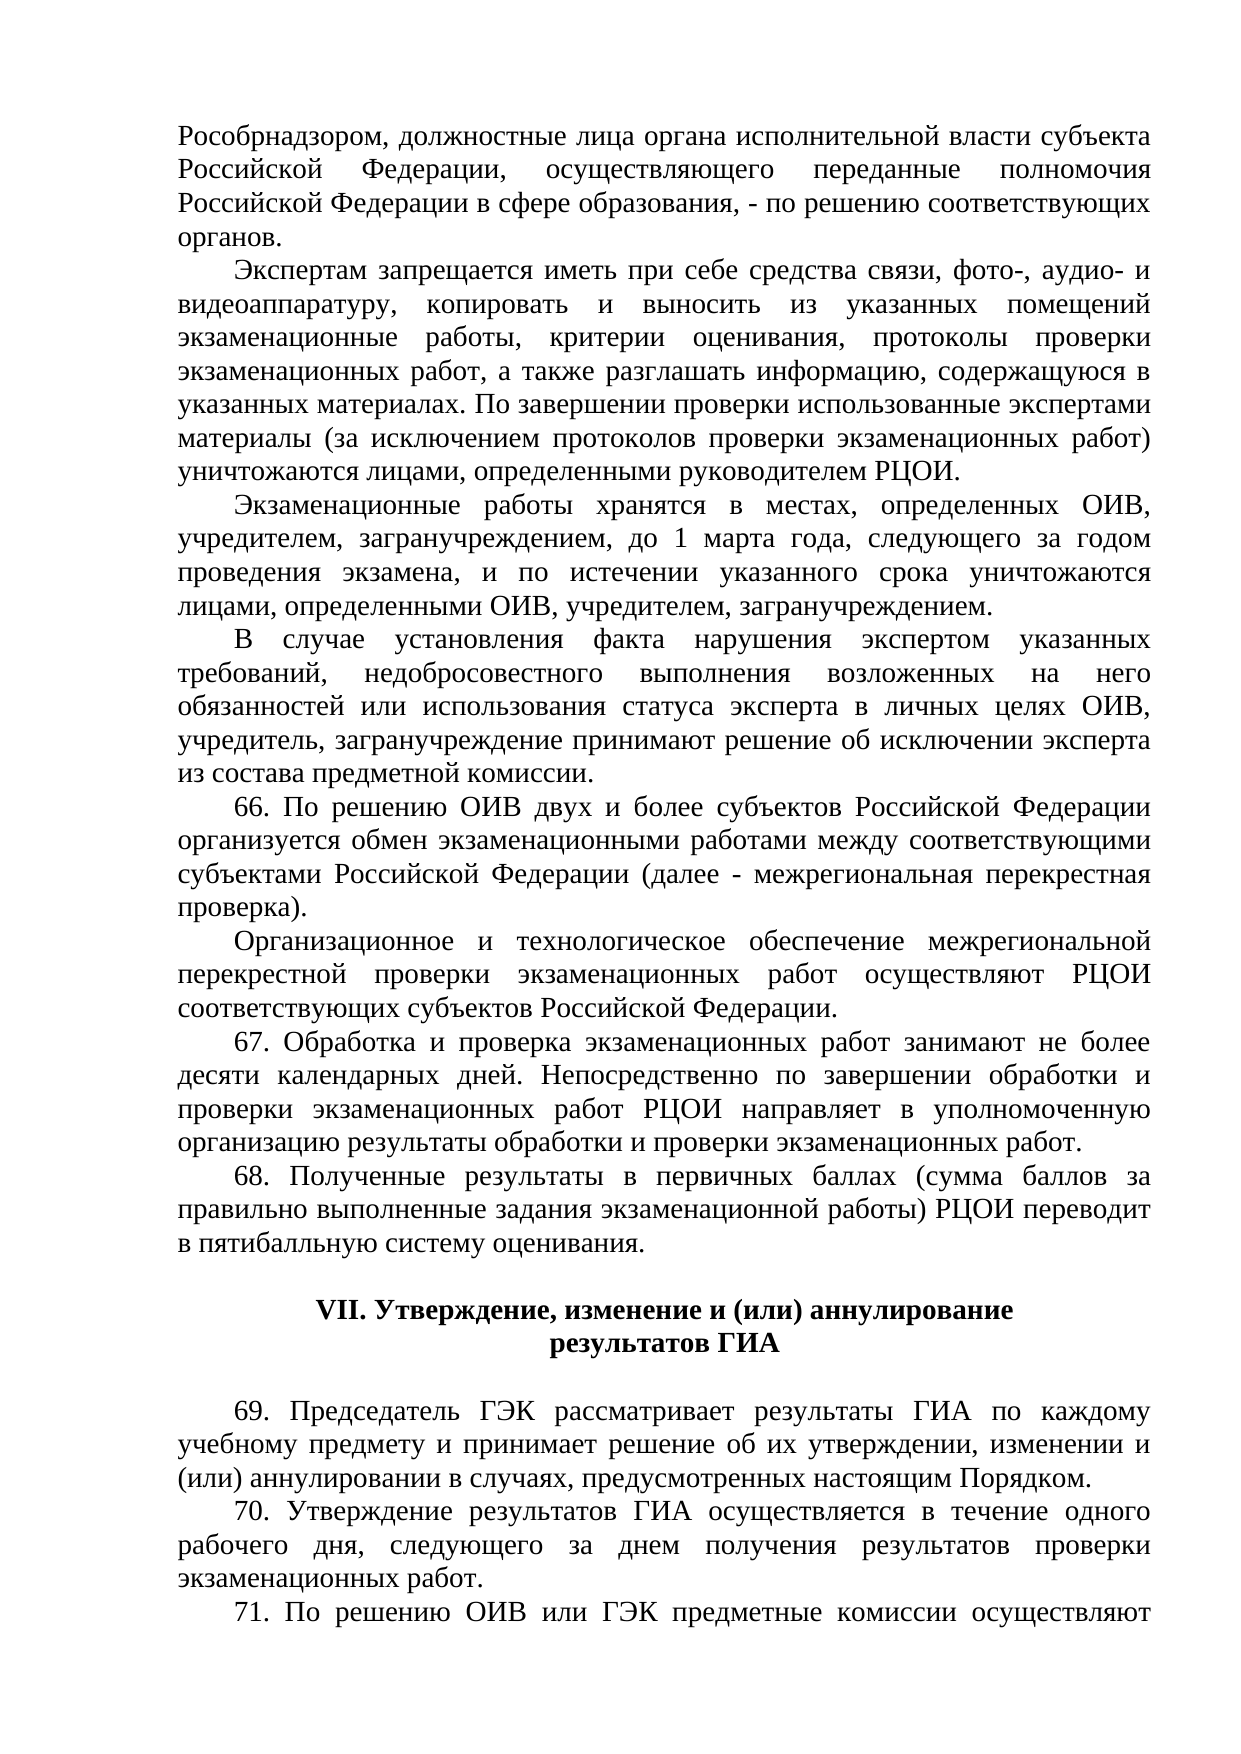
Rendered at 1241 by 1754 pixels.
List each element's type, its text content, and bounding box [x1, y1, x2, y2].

text 70. Утверждение результатов ГИА осуществляется в течение одного рабочего дня, следующего за днем получения результатов проверки экзаменационных работ. [177, 1493, 1152, 1594]
title результатов ГИА [177, 1326, 1152, 1359]
title VII. Утверждение, изменение и (или) аннулирование [177, 1292, 1152, 1326]
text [177, 1594, 1152, 1627]
text 66. По решению ОИВ двух и более субъектов Российской Федерации организуется обмен экзаменационными работами между соответствующими субъектами Российской Федерации (далее - межрегиональная перекрестная проверка). [177, 789, 1152, 923]
text Экзаменационные работы хранятся в местах, определенных ОИВ, учредителем, загранучреждением, до 1 марта года, следующего за годом проведения экзамена, и по истечении указанного срока уничтожаются лицами, определенными ОИВ, учредителем, загранучреждением. [177, 487, 1152, 621]
text 67. Обработка и проверка экзаменационных работ занимают не более десяти календарных дней. Непосредственно по завершении обработки и проверки экзаменационных работ РЦОИ направляет в уполномоченную организацию результаты обработки и проверки экзаменационных работ. [177, 1024, 1152, 1158]
text В случае установления факта нарушения экспертом указанных требований, недобросовестного выполнения возложенных на него обязанностей или использования статуса эксперта в личных целях ОИВ, учредитель, загранучреждение принимают решение об исключении эксперта из состава предметной комиссии. [177, 621, 1152, 789]
text 69. Председатель ГЭК рассматривает результаты ГИА по каждому учебному предмету и принимает решение об их утверждении, изменении и (или) аннулировании в случаях, предусмотренных настоящим Порядком. [177, 1393, 1152, 1493]
text Организационное и технологическое обеспечение межрегиональной перекрестной проверки экзаменационных работ осуществляют РЦОИ соответствующих субъектов Российской Федерации. [177, 923, 1152, 1024]
text Экспертам запрещается иметь при себе средства связи, фото-, аудио- и видеоаппаратуру, копировать и выносить из указанных помещений экзаменационные работы, критерии оценивания, протоколы проверки экзаменационных работ, а также разглашать информацию, содержащуюся в указанных материалах. По завершении проверки использованные экспертами материалы (за исключением протоколов проверки экзаменационных работ) уничтожаются лицами, определенными руководителем РЦОИ. [177, 252, 1152, 487]
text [177, 118, 1152, 252]
text 68. Полученные результаты в первичных баллах (сумма баллов за правильно выполненные задания экзаменационной работы) РЦОИ переводит в пятибалльную систему оценивания. [177, 1158, 1152, 1258]
